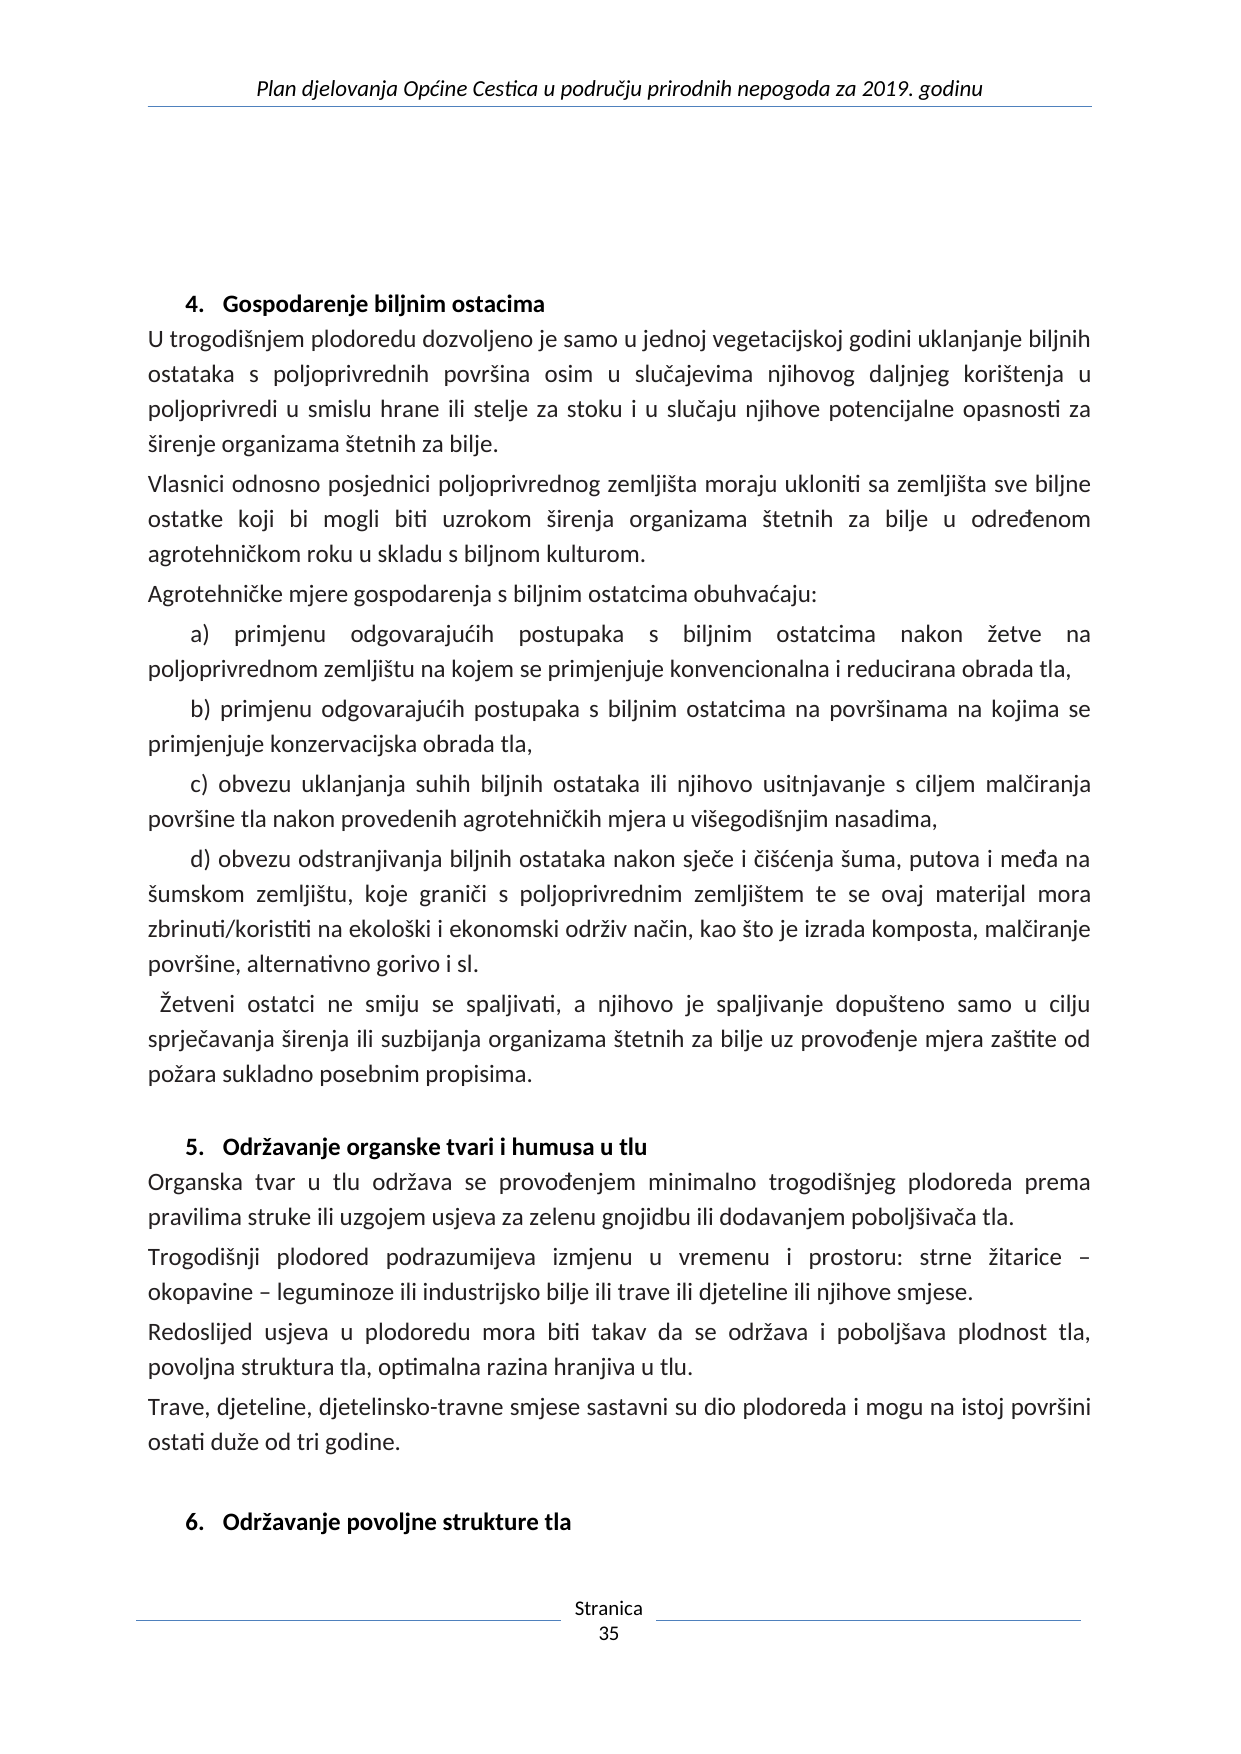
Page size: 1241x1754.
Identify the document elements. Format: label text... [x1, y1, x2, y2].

text Redoslijed usjeva u plodoredu mora biti takav da se održava i poboljšava plodnost tla, povoljna struktura tla, optimalna razina hranjiva u tlu. [148, 1316, 1092, 1382]
text a) primjenu odgovarajućih postupaka s biljnim ostatcima nakon žetve na poljoprivrednom zemljištu na kojem se primjenjuje konvencionalna i reducirana obrada tla, [148, 618, 1092, 683]
text U trogodišnjem plodoredu dozvoljeno je samo u jednoj vegetacijskoj godini uklanjanje biljnih ostataka s poljoprivrednih površina osim u slučajevima njihovog daljnjeg korištenja u poljoprivredi u smislu hrane ili stelje za stoku i u slučaju njihove potencijalne opasnosti za širenje organizama štetnih za bilje. [148, 323, 1092, 458]
text Organska tvar u tlu održava se provođenjem minimalno trogodišnjeg plodoreda prema pravilima struke ili uzgojem usjeva za zelenu gnojidbu ili dodavanjem poboljšivača tla. [148, 1166, 1092, 1232]
list Gospodarenje biljnim ostacima [185, 288, 1092, 318]
text Trogodišnji plodored podrazumijeva izmjenu u vremenu i prostoru: strne žitarice – okopavine – leguminoze ili industrijsko bilje ili trave ili djeteline ili njihove smjese. [148, 1241, 1092, 1307]
text Trave, djeteline, djetelinsko-travne smjese sastavni su dio plodoreda i mogu na istoj površini ostati duže od tri godine. [148, 1391, 1092, 1457]
text c) obvezu uklanjanja suhih biljnih ostataka ili njihovo usitnjavanje s ciljem malčiranja površine tla nakon provedenih agrotehničkih mjera u višegodišnjim nasadima, [148, 768, 1092, 833]
list Održavanje organske tvari i humusa u tlu [185, 1131, 1092, 1162]
text Žetveni ostatci ne smiju se spaljivati, a njihovo je spaljivanje dopušteno samo u cilju sprječavanja širenja ili suzbijanja organizama štetnih za bilje uz provođenje mjera zaštite od požara sukladno posebnim propisima. [148, 988, 1092, 1088]
text b) primjenu odgovarajućih postupaka s biljnim ostatcima na površinama na kojima se primjenjuje konzervacijska obrada tla, [148, 693, 1092, 758]
text Agrotehničke mjere gospodarenja s biljnim ostatcima obuhvaćaju: [148, 578, 1092, 608]
text Vlasnici odnosno posjednici poljoprivrednog zemljišta moraju ukloniti sa zemljišta sve biljne ostatke koji bi mogli biti uzrokom širenja organizama štetnih za bilje u određenom agrotehničkom roku u skladu s biljnom kulturom. [148, 468, 1092, 568]
text d) obvezu odstranjivanja biljnih ostataka nakon sječe i čišćenja šuma, putova i međa na šumskom zemljištu, koje graniči s poljoprivrednim zemljištem te se ovaj materijal mora zbrinuti/koristiti na ekološki i ekonomski održiv način, kao što je izrada komposta, malčiranje površine, alternativno gorivo i sl. [148, 843, 1092, 978]
list Održavanje povoljne strukture tla [185, 1506, 1092, 1537]
